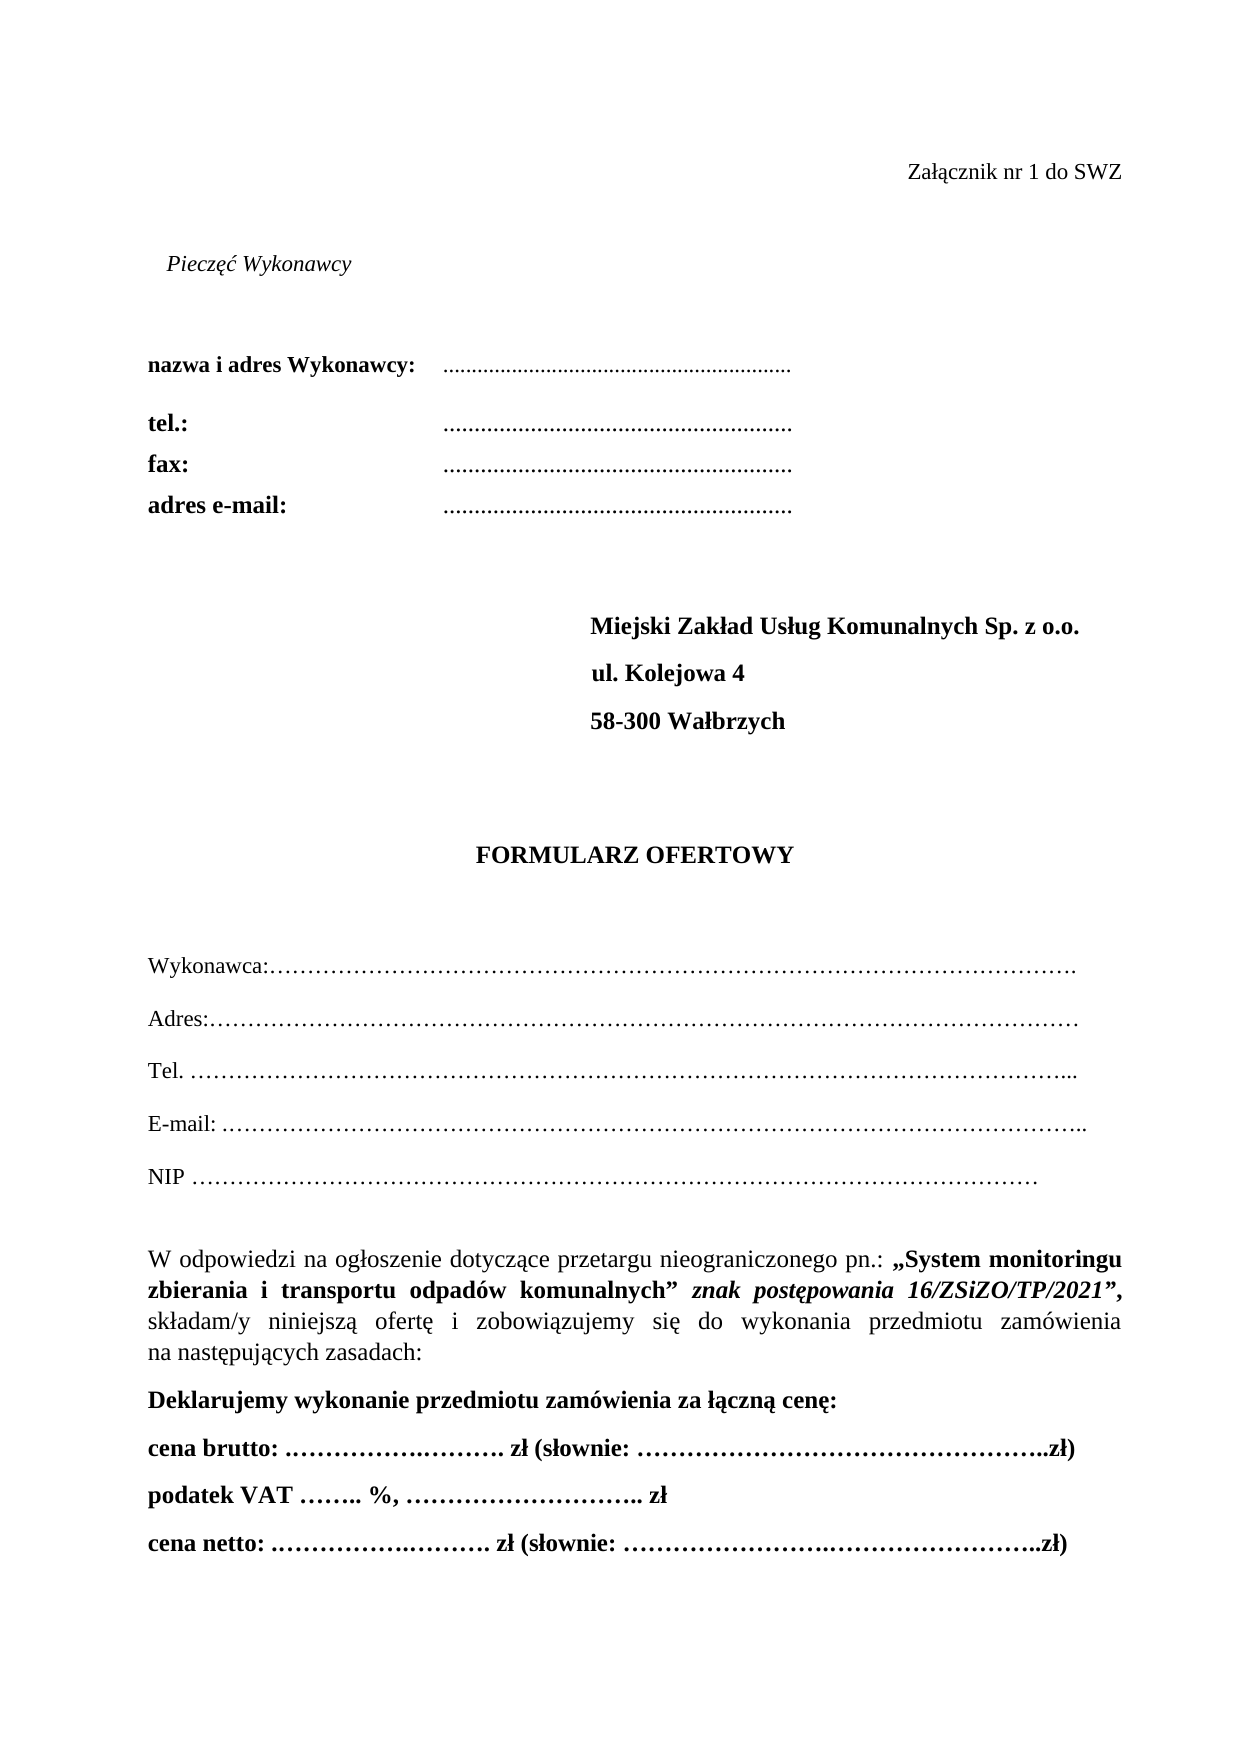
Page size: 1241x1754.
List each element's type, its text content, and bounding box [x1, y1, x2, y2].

text cena brutto: .…………….………. zł (słownie: …………………………………………..zł) [148, 1433, 1122, 1461]
text cena netto: .…………….………. zł (słownie: …………………….……………………..zł) [148, 1528, 1122, 1557]
text tel.: ........................................................ [148, 408, 1122, 436]
text nazwa i adres Wykonawcy: ............................................................. [148, 351, 1122, 378]
text E-mail: .………………………………………………………………………………………………….. [148, 1110, 1122, 1136]
text Pieczęć Wykonawcy [166, 250, 1122, 277]
text ul. Kolejowa 4 [148, 658, 1122, 687]
text W odpowiedzi na ogłoszenie dotyczące przetargu nieograniczonego pn.: „System monitoringu zbierania i transportu odpadów komunalnych” znak postępowania 16/ZSiZO/TP/2021”, składam/y niniejszą ofertę i zobowiązujemy się do wykonania przedmiotu zamówienia na następujących zasadach: [148, 1244, 1122, 1306]
text adres e-mail: ........................................................ [148, 490, 1122, 519]
text Załącznik nr 1 do SWZ [148, 128, 1122, 184]
text fax: ........................................................ [148, 449, 1122, 478]
subtitle FORMULARZ OFERTOWY [148, 840, 1122, 869]
text Deklarujemy wykonanie przedmiotu zamówienia za łączną cenę: [148, 1385, 1122, 1414]
text podatek VAT …….. %, ……………………….. zł [148, 1480, 1122, 1509]
text Adres:…………………………………………………………………………………………………… [148, 1004, 1122, 1031]
text W odpowiedzi na ogłoszenie dotyczące przetargu nieograniczonego pn.: „System monitoringu zbierania i transportu odpadów komunalnych” znak postępowania 16/ZSiZO/TP/2021”, składam/y niniejszą ofertę i zobowiązujemy się do wykonania przedmiotu zamówienia na następujących zasadach: [148, 1335, 1122, 1366]
text Tel. ……………………………………………………………………………………………………... [148, 1057, 1122, 1084]
text Wykonawca:……………………………………………………………………………………………. [148, 952, 1122, 978]
text NIP ………………………………………………………………………………………………… [148, 1163, 1122, 1189]
text 58-300 Wałbrzych [516, 706, 1122, 735]
text Miejski Zakład Usług Komunalnych Sp. z o.o. [590, 611, 1122, 639]
